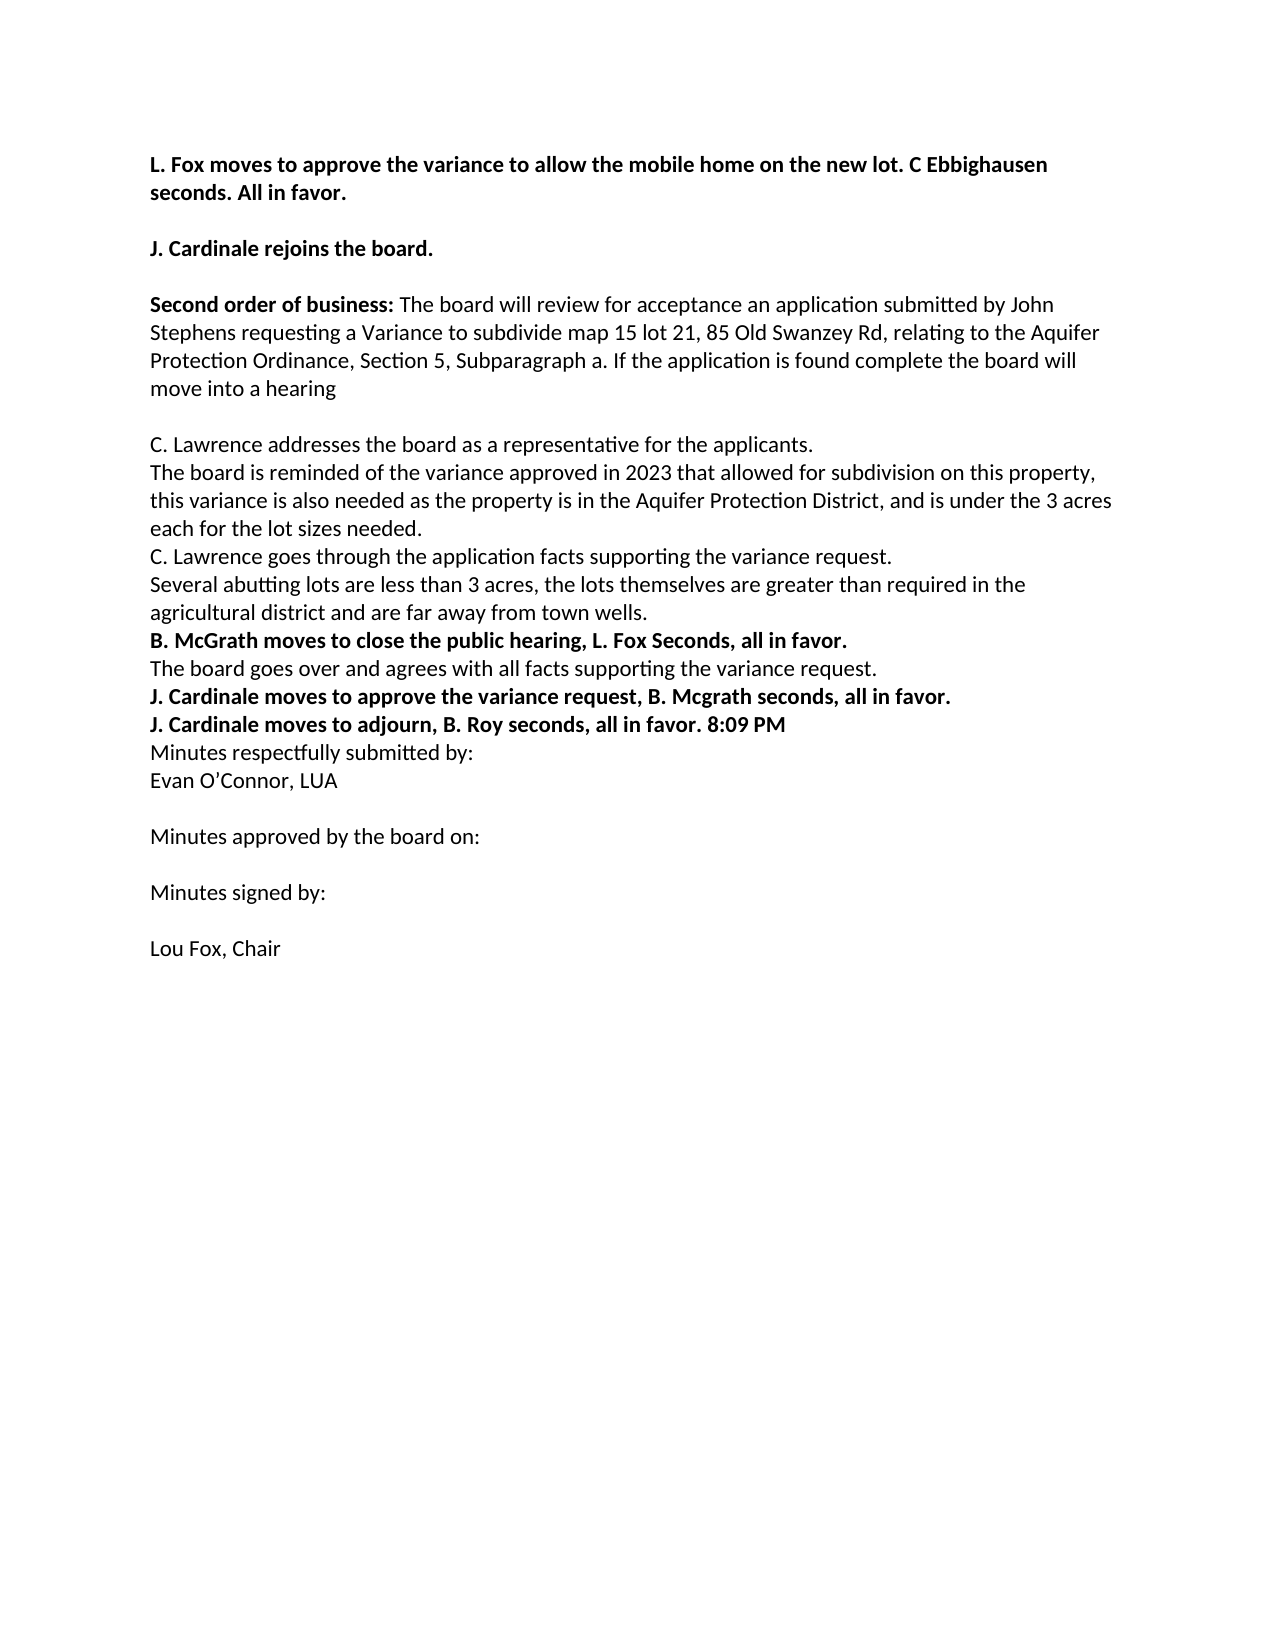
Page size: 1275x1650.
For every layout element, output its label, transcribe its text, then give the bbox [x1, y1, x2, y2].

text Second order of business: The board will review for acceptance an application submitted by John Stephens requesting a Variance to subdivide map 15 lot 21, 85 Old Swanzey Rd, relating to the Aquifer Protection Ordinance, Section 5, Subparagraph a. If the application is found complete the board will move into a hearing [150, 290, 1125, 402]
text J. Cardinale moves to approve the variance request, B. Mcgrath seconds, all in favor. [150, 682, 1125, 710]
text B. McGrath moves to close the public hearing, L. Fox Seconds, all in favor. [150, 626, 1125, 654]
text C. Lawrence addresses the board as a representative for the applicants. [150, 430, 1125, 458]
text Several abutting lots are less than 3 acres, the lots themselves are greater than required in the agricultural district and are far away from town wells. [150, 570, 1125, 626]
text Minutes signed by: [150, 878, 1125, 907]
text L. Fox moves to approve the variance to allow the mobile home on the new lot. C Ebbighausen seconds. All in favor. [150, 150, 1125, 206]
text C. Lawrence goes through the application facts supporting the variance request. [150, 542, 1125, 570]
text J. Cardinale moves to adjourn, B. Roy seconds, all in favor. 8:09 PM [150, 710, 1125, 738]
text Minutes respectfully submitted by: [150, 738, 1125, 766]
text The board goes over and agrees with all facts supporting the variance request. [150, 654, 1125, 682]
text J. Cardinale rejoins the board. [150, 234, 1125, 262]
text The board is reminded of the variance approved in 2023 that allowed for subdivision on this property, this variance is also needed as the property is in the Aquifer Protection District, and is under the 3 acres each for the lot sizes needed. [150, 458, 1125, 542]
text Lou Fox, Chair [150, 934, 1125, 963]
text Minutes approved by the board on: [150, 822, 1125, 851]
text Evan O’Connor, LUA [150, 766, 1125, 794]
